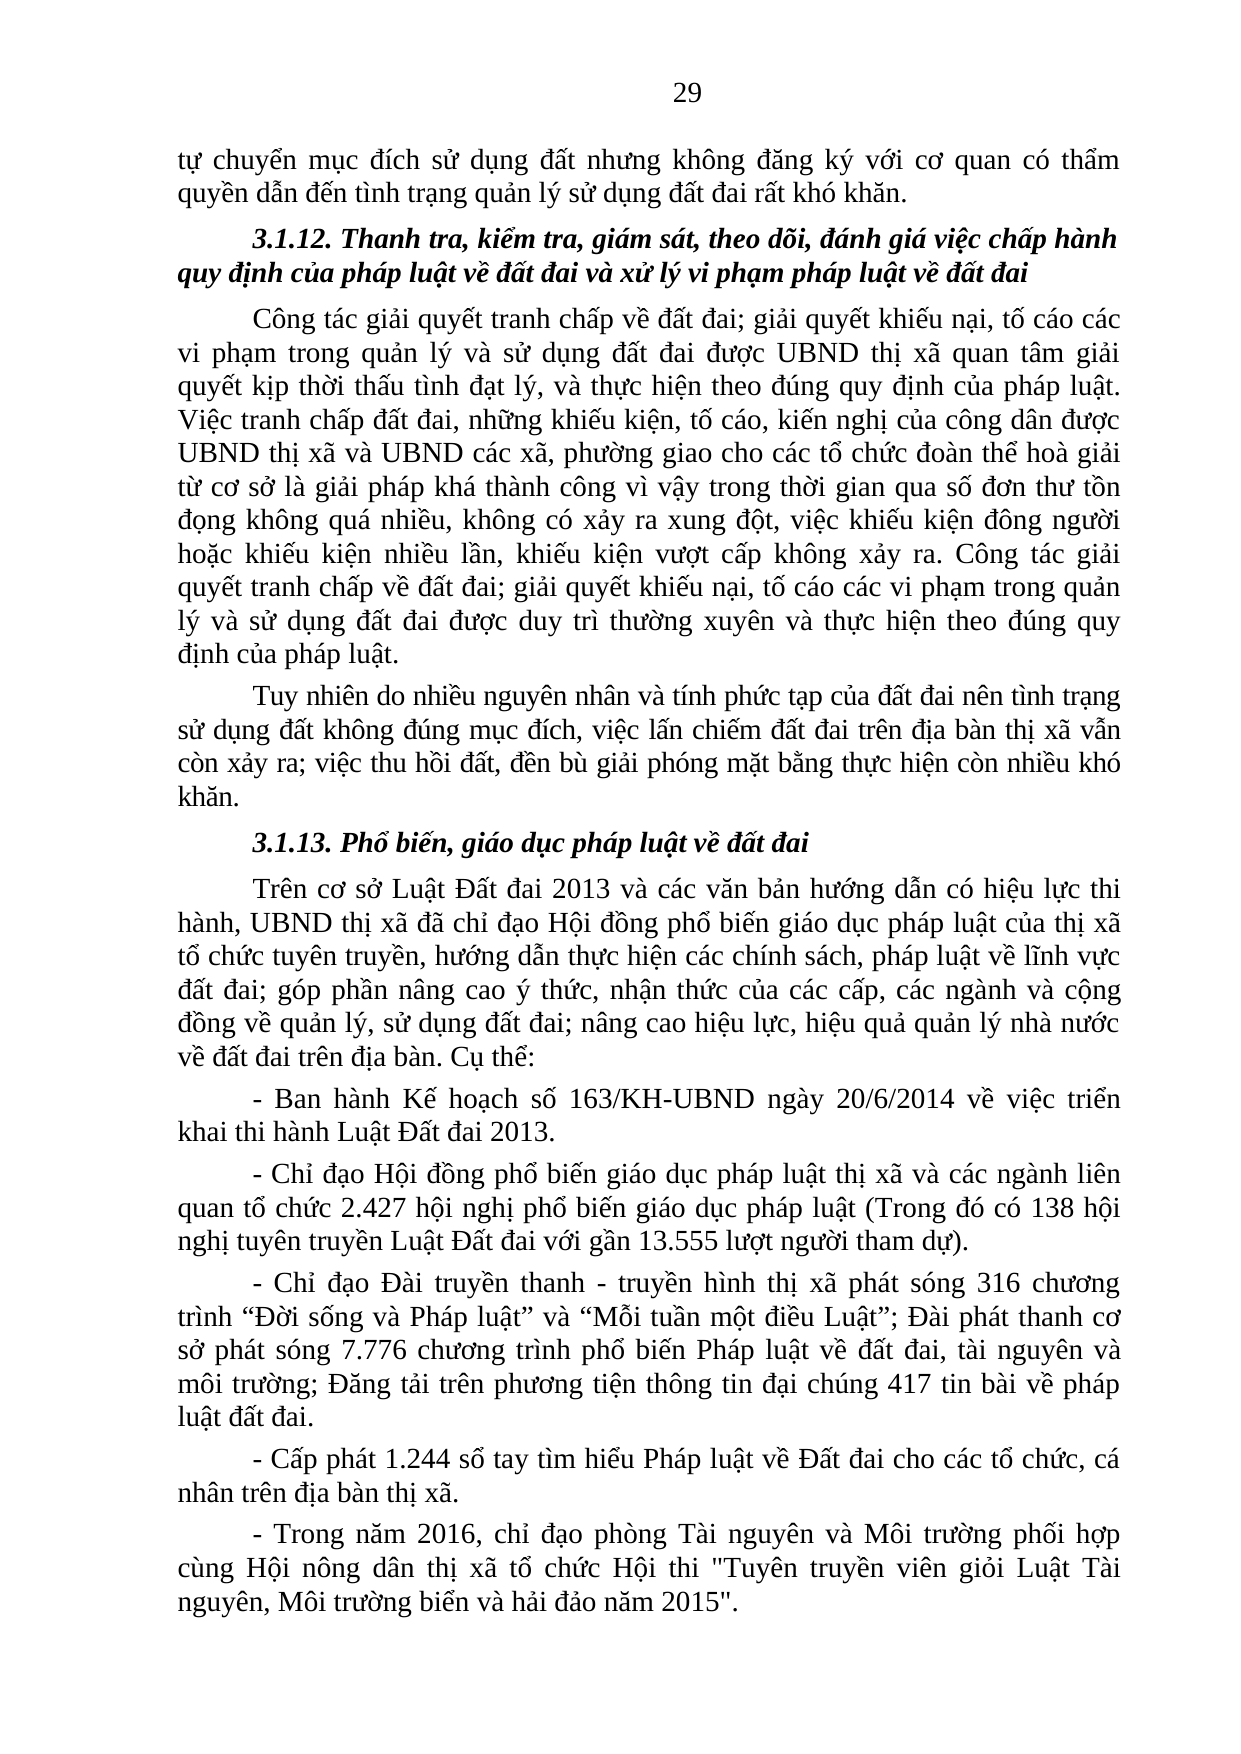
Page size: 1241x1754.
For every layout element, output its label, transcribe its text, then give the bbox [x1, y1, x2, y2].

text Tuy nhiên do nhiều nguyên nhân và tính phức tạp của đất đai nên tình trạng sử dụng đất không đúng mục đích, việc lấn chiếm đất đai trên địa bàn thị xã vẫn còn xảy ra; việc thu hồi đất, đền bù giải phóng mặt bằng thực hiện còn nhiều khó khăn. [177, 678, 1122, 813]
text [177, 142, 1122, 209]
text - Cấp phát 1.244 sổ tay tìm hiểu Pháp luật về Đất đai cho các tổ chức, cá nhân trên địa bàn thị xã. [177, 1441, 1122, 1508]
subtitle 3.1.12. Thanh tra, kiểm tra, giám sát, theo dõi, đánh giá việc chấp hành quy định của pháp luật về đất đai và xử lý vi phạm pháp luật về đất đai [177, 222, 1122, 289]
subtitle 3.1.13. Phổ biến, giáo dục pháp luật về đất đai [177, 825, 1122, 859]
text Trên cơ sở Luật Đất đai 2013 và các văn bản hướng dẫn có hiệu lực thi hành, UBND thị xã đã chỉ đạo Hội đồng phổ biến giáo dục pháp luật của thị xã tổ chức tuyên truyền, hướng dẫn thực hiện các chính sách, pháp luật về lĩnh vực đất đai; góp phần nâng cao ý thức, nhận thức của các cấp, các ngành và cộng đồng về quản lý, sử dụng đất đai; nâng cao hiệu lực, hiệu quả quản lý nhà nước về đất đai trên địa bàn. Cụ thể: [177, 871, 1122, 1072]
text - Trong năm 2016, chỉ đạo phòng Tài nguyên và Môi trường phối hợp cùng Hội nông dân thị xã tổ chức Hội thi "Tuyên truyền viên giỏi Luật Tài nguyên, Môi trường biển và hải đảo năm 2015". [177, 1517, 1122, 1617]
text - Ban hành Kế hoạch số 163/KH-UBND ngày 20/6/2014 về việc triển khai thi hành Luật Đất đai 2013. [177, 1081, 1122, 1148]
text Công tác giải quyết tranh chấp về đất đai; giải quyết khiếu nại, tố cáo các vi phạm trong quản lý và sử dụng đất đai được UBND thị xã quan tâm giải quyết kịp thời thấu tình đạt lý, và thực hiện theo đúng quy định của pháp luật. Việc tranh chấp đất đai, những khiếu kiện, tố cáo, kiến nghị của công dân được UBND thị xã và UBND các xã, phường giao cho các tổ chức đoàn thể hoà giải từ cơ sở là giải pháp khá thành công vì vậy trong thời gian qua số đơn thư tồn đọng không quá nhiều, không có xảy ra xung đột, việc khiếu kiện đông người hoặc khiếu kiện nhiều lần, khiếu kiện vượt cấp không xảy ra. Công tác giải quyết tranh chấp về đất đai; giải quyết khiếu nại, tố cáo các vi phạm trong quản lý và sử dụng đất đai được duy trì thường xuyên và thực hiện theo đúng quy định của pháp luật. [177, 301, 1122, 670]
text - Chỉ đạo Hội đồng phổ biến giáo dục pháp luật thị xã và các ngành liên quan tổ chức 2.427 hội nghị phổ biến giáo dục pháp luật (Trong đó có 138 hội nghị tuyên truyền Luật Đất đai với gần 13.555 lượt người tham dự). [177, 1156, 1122, 1257]
text - Chỉ đạo Đài truyền thanh - truyền hình thị xã phát sóng 316 chương trình “Đời sống và Pháp luật” và “Mỗi tuần một điều Luật”; Đài phát thanh cơ sở phát sóng 7.776 chương trình phổ biến Pháp luật về đất đai, tài nguyên và môi trường; Đăng tải trên phương tiện thông tin đại chúng 417 tin bài về pháp luật đất đai. [177, 1265, 1122, 1433]
